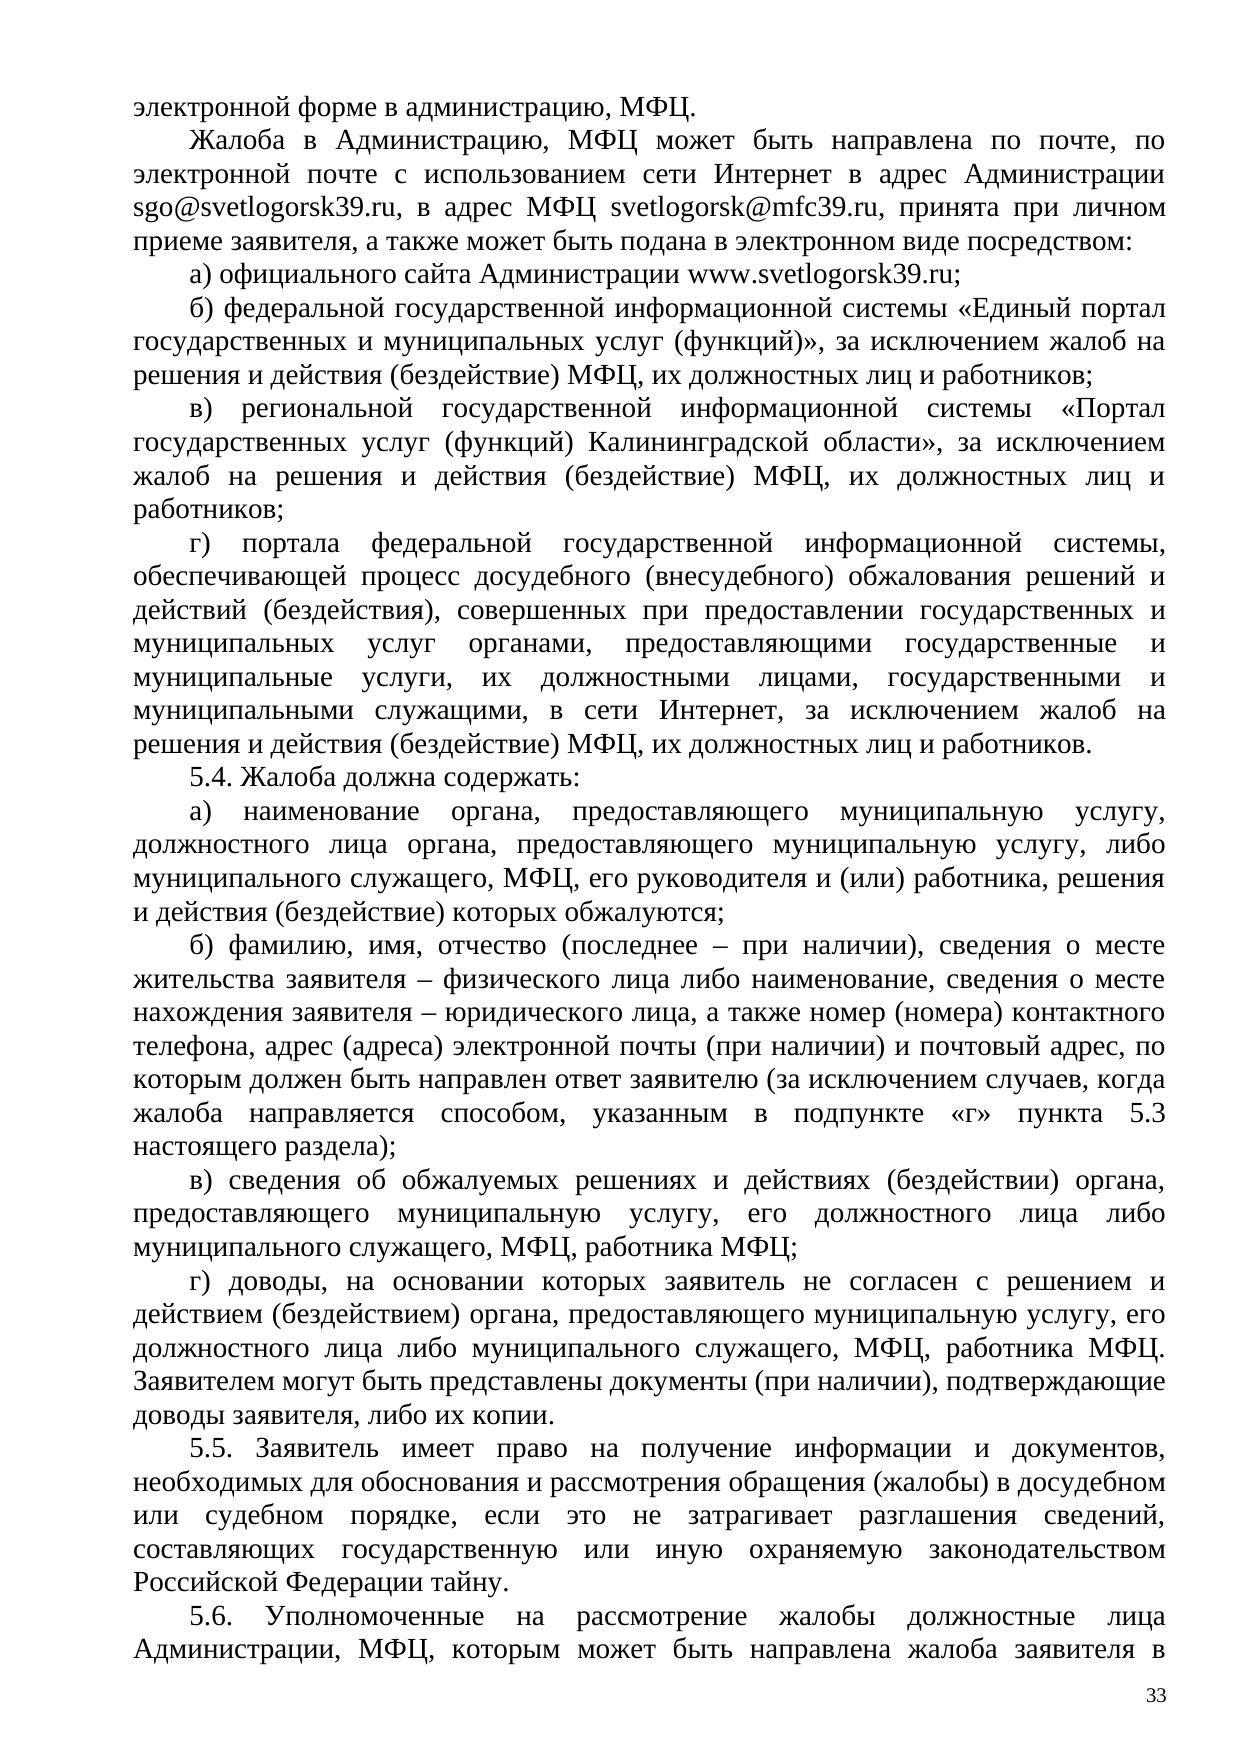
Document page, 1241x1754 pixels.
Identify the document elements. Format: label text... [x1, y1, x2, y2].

text 5.4. Жалоба должна содержать: [133, 759, 1167, 793]
text б) федеральной государственной информационной системы «Единый портал государственных и муниципальных услуг (функций)», за исключением жалоб на решения и действия (бездействие) МФЦ, их должностных лиц и работников; [133, 290, 1167, 391]
text г) портала федеральной государственной информационной системы, обеспечивающей процесс досудебного (внесудебного) обжалования решений и действий (бездействия), совершенных при предоставлении государственных и муниципальных услуг органами, предоставляющими государственные и муниципальные услуги, их должностными лицами, государственными и муниципальными служащими, в сети Интернет, за исключением жалоб на решения и действия (бездействие) МФЦ, их должностных лиц и работников. [133, 525, 1167, 759]
text а) официального сайта Администрации www.svetlogorsk39.ru; [133, 256, 1167, 290]
text Жалоба в Администрацию, МФЦ может быть направлена по почте, по электронной почте с использованием сети Интернет в адрес Администрации sgo@svetlogorsk39.ru, в адрес МФЦ svetlogorsk@mfc39.ru, принята при личном приеме заявителя, а также может быть подана в электронном виде посредством: [133, 122, 1167, 256]
text 5.5. Заявитель имеет право на получение информации и документов, необходимых для обоснования и рассмотрения обращения (жалобы) в досудебном или судебном порядке, если это не затрагивает разглашения сведений, составляющих государственную или иную охраняемую законодательством Российской Федерации тайну. [133, 1430, 1167, 1598]
text в) сведения об обжалуемых решениях и действиях (бездействии) органа, предоставляющего муниципальную услугу, его должностного лица либо муниципального служащего, МФЦ, работника МФЦ; [133, 1162, 1167, 1263]
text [133, 89, 1167, 122]
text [133, 1598, 1167, 1665]
text а) наименование органа, предоставляющего муниципальную услугу, должностного лица органа, предоставляющего муниципальную услугу, либо муниципального служащего, МФЦ, его руководителя и (или) работника, решения и действия (бездействие) которых обжалуются; [133, 793, 1167, 927]
text г) доводы, на основании которых заявитель не согласен с решением и действием (бездействием) органа, предоставляющего муниципальную услугу, его должностного лица либо муниципального служащего, МФЦ, работника МФЦ. Заявителем могут быть представлены документы (при наличии), подтверждающие доводы заявителя, либо их копии. [133, 1263, 1167, 1430]
text б) фамилию, имя, отчество (последнее – при наличии), сведения о месте жительства заявителя – физического лица либо наименование, сведения о месте нахождения заявителя – юридического лица, а также номер (номера) контактного телефона, адрес (адреса) электронной почты (при наличии) и почтовый адрес, по которым должен быть направлен ответ заявителю (за исключением случаев, когда жалоба направляется способом, указанным в подпункте «г» пункта 5.3 настоящего раздела); [133, 927, 1167, 1162]
text в) региональной государственной информационной системы «Портал государственных услуг (функций) Калининградской области», за исключением жалоб на решения и действия (бездействие) МФЦ, их должностных лиц и работников; [133, 391, 1167, 525]
